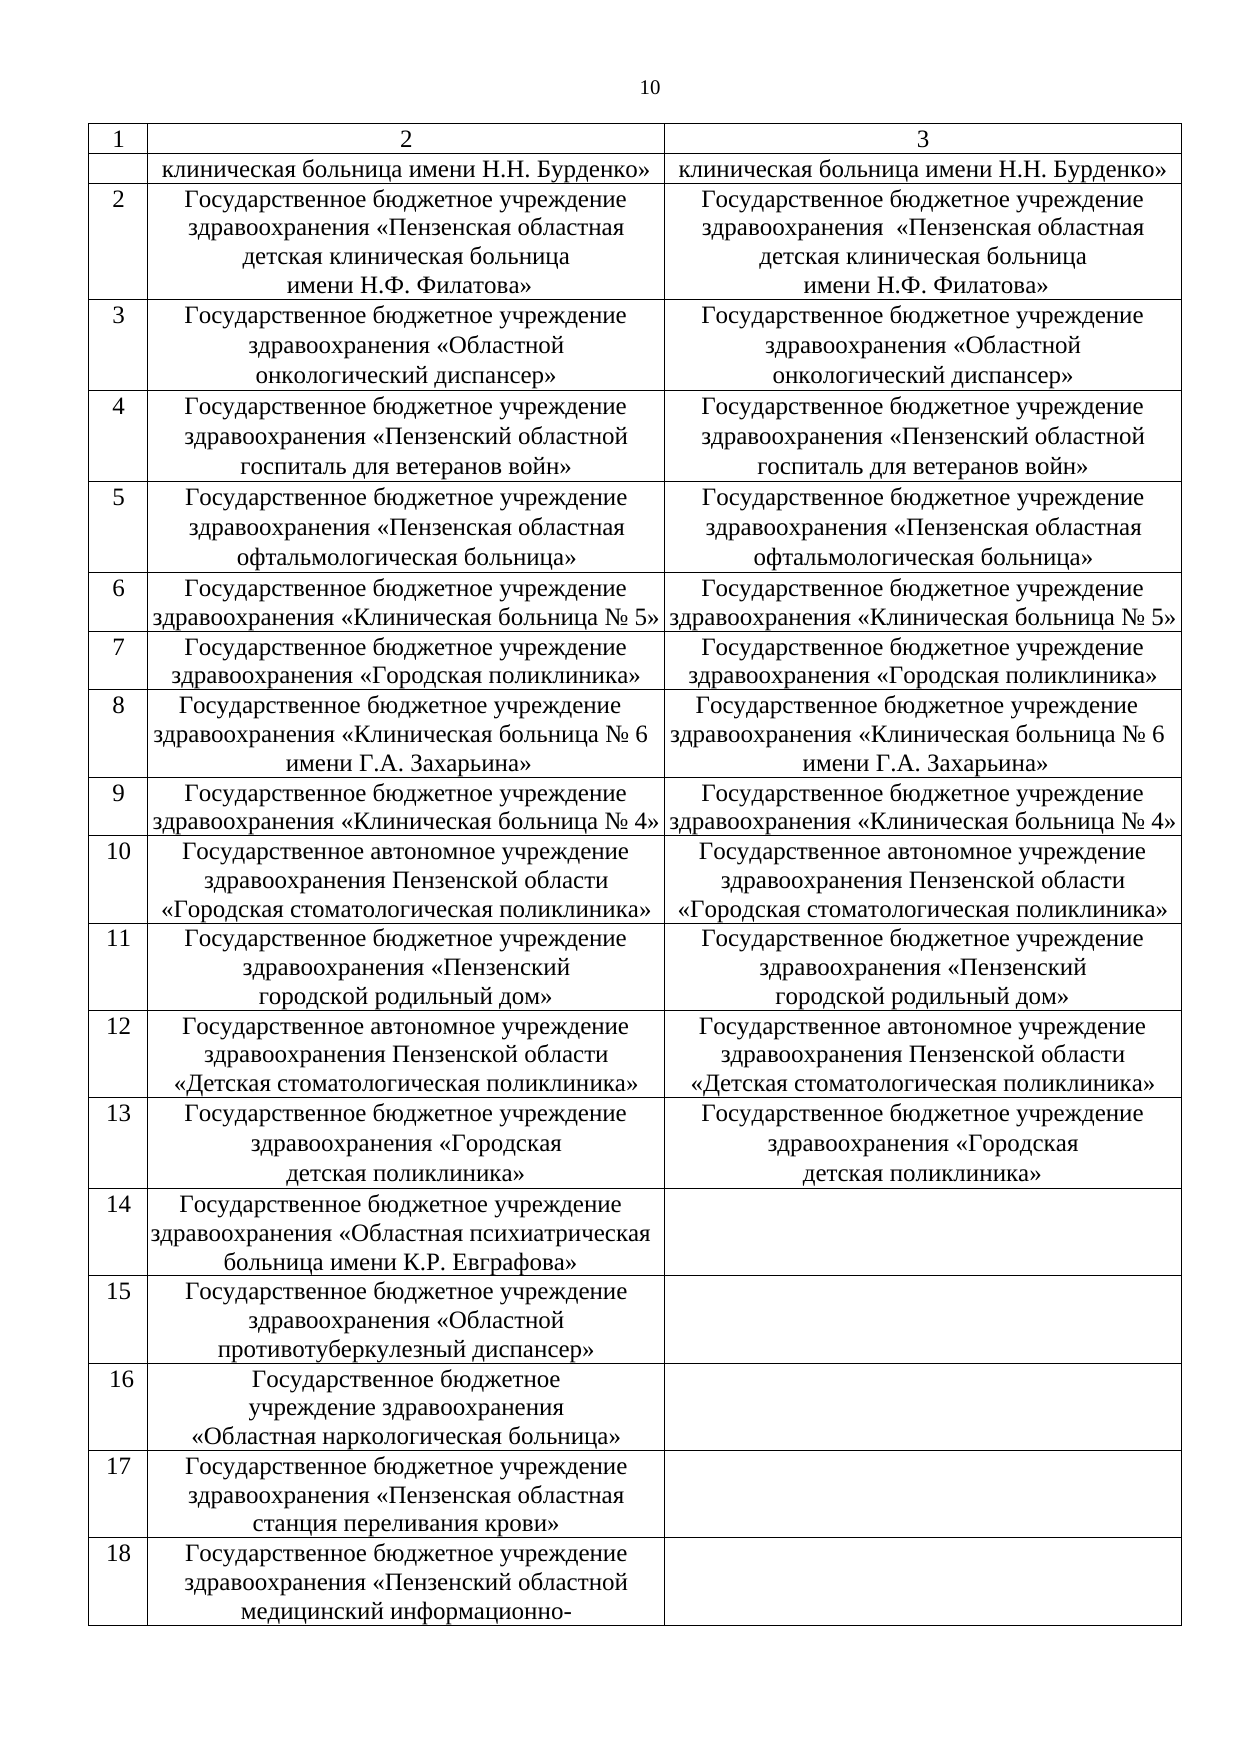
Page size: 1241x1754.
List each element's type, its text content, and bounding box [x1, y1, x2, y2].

table_cell 11 [89, 924, 147, 1010]
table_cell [148, 1538, 664, 1624]
table_cell 4 [89, 391, 147, 481]
table_header 3 [665, 124, 1181, 153]
table_cell [665, 1276, 1181, 1363]
table_cell Государственное автономное учреждение здравоохранения Пензенской области «Городская стоматологическая поликлиника» [665, 836, 1181, 922]
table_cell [665, 154, 1181, 183]
table_header 2 [148, 124, 664, 153]
table_cell 12 [89, 1011, 147, 1097]
table_cell Государственное бюджетное учреждение здравоохранения «Клиническая больница № 4» [148, 778, 664, 835]
table_cell Государственное бюджетное учреждение здравоохранения «Пензенская областная офтальмологическая больница» [665, 482, 1181, 572]
table_cell Государственное бюджетное учреждение здравоохранения «Пензенская областная офтальмологическая больница» [148, 482, 664, 572]
table_cell 16 [89, 1364, 147, 1450]
table_cell 18 [89, 1538, 147, 1624]
table_cell Государственное бюджетное учреждение здравоохранения «Пензенская областная детская клиническая больница имени Н.Ф. Филатова» [148, 184, 664, 299]
table_cell Государственное бюджетное учреждение здравоохранения «Пензенский областной госпиталь для ветеранов войн» [665, 391, 1181, 481]
table_cell Государственное бюджетное учреждение здравоохранения «Городская поликлиника» [148, 632, 664, 689]
table_cell 9 [89, 778, 147, 835]
table_cell Государственное автономное учреждение здравоохранения Пензенской области «Детская стоматологическая поликлиника» [148, 1011, 664, 1097]
table_cell Государственное бюджетное учреждение здравоохранения «Клиническая больница № 6 имени Г.А. Захарьина» [665, 690, 1181, 777]
table_cell Государственное бюджетное учреждение здравоохранения «Пензенский городской родильный дом» [665, 924, 1181, 1010]
table_cell Государственное бюджетное учреждение здравоохранения «Областной онкологический диспансер» [148, 300, 664, 390]
table_cell Государственное бюджетное учреждение здравоохранения «Городская детская поликлиника» [665, 1098, 1181, 1188]
table_cell [665, 1364, 1181, 1450]
table_cell 15 [89, 1276, 147, 1363]
table_cell Государственное автономное учреждение здравоохранения Пензенской области «Городская стоматологическая поликлиника» [148, 836, 664, 922]
table_cell 5 [89, 482, 147, 572]
table_header 1 [89, 124, 147, 153]
table_cell 6 [89, 573, 147, 631]
table_cell Государственное бюджетное учреждение здравоохранения «Областной онкологический диспансер» [665, 300, 1181, 390]
table_cell Государственное бюджетное учреждение здравоохранения «Областная психиатрическая больница имени К.Р. Евграфова» [148, 1189, 664, 1275]
table_cell 1 [89, 154, 147, 183]
table_cell 14 [89, 1189, 147, 1275]
table_cell [665, 1538, 1181, 1624]
table_cell Государственное бюджетное учреждение здравоохранения «Областной противотуберкулезный диспансер» [148, 1276, 664, 1363]
table_cell Государственное бюджетное учреждение здравоохранения «Областная наркологическая больница» [148, 1364, 664, 1450]
table_cell Государственное бюджетное учреждение здравоохранения «Пензенская областная станция переливания крови» [148, 1451, 664, 1537]
table_cell 7 [89, 632, 147, 689]
table_cell Государственное бюджетное учреждение здравоохранения «Клиническая больница № 6 имени Г.А. Захарьина» [148, 690, 664, 777]
table_cell Государственное бюджетное учреждение здравоохранения «Пензенский областной госпиталь для ветеранов войн» [148, 391, 664, 481]
table_cell 10 [89, 836, 147, 922]
table_cell [665, 1451, 1181, 1537]
table_cell 17 [89, 1451, 147, 1537]
table_cell Государственное бюджетное учреждение здравоохранения «Клиническая больница № 4» [665, 778, 1181, 835]
table_cell 2 [89, 184, 147, 299]
table_cell Государственное бюджетное учреждение здравоохранения «Городская детская поликлиника» [148, 1098, 664, 1188]
table_cell 13 [89, 1098, 147, 1188]
table_cell [665, 1189, 1181, 1275]
table_cell Государственное бюджетное учреждение здравоохранения «Пензенский городской родильный дом» [148, 924, 664, 1010]
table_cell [148, 154, 664, 183]
table_cell 3 [89, 300, 147, 390]
table_cell Государственное автономное учреждение здравоохранения Пензенской области «Детская стоматологическая поликлиника» [665, 1011, 1181, 1097]
table_cell Государственное бюджетное учреждение здравоохранения «Городская поликлиника» [665, 632, 1181, 689]
table_cell Государственное бюджетное учреждение здравоохранения «Клиническая больница № 5» [148, 573, 664, 631]
table_cell Государственное бюджетное учреждение здравоохранения «Клиническая больница № 5» [665, 573, 1181, 631]
table_cell 8 [89, 690, 147, 777]
table_cell Государственное бюджетное учреждение здравоохранения «Пензенская областная детская клиническая больница имени Н.Ф. Филатова» [665, 184, 1181, 299]
